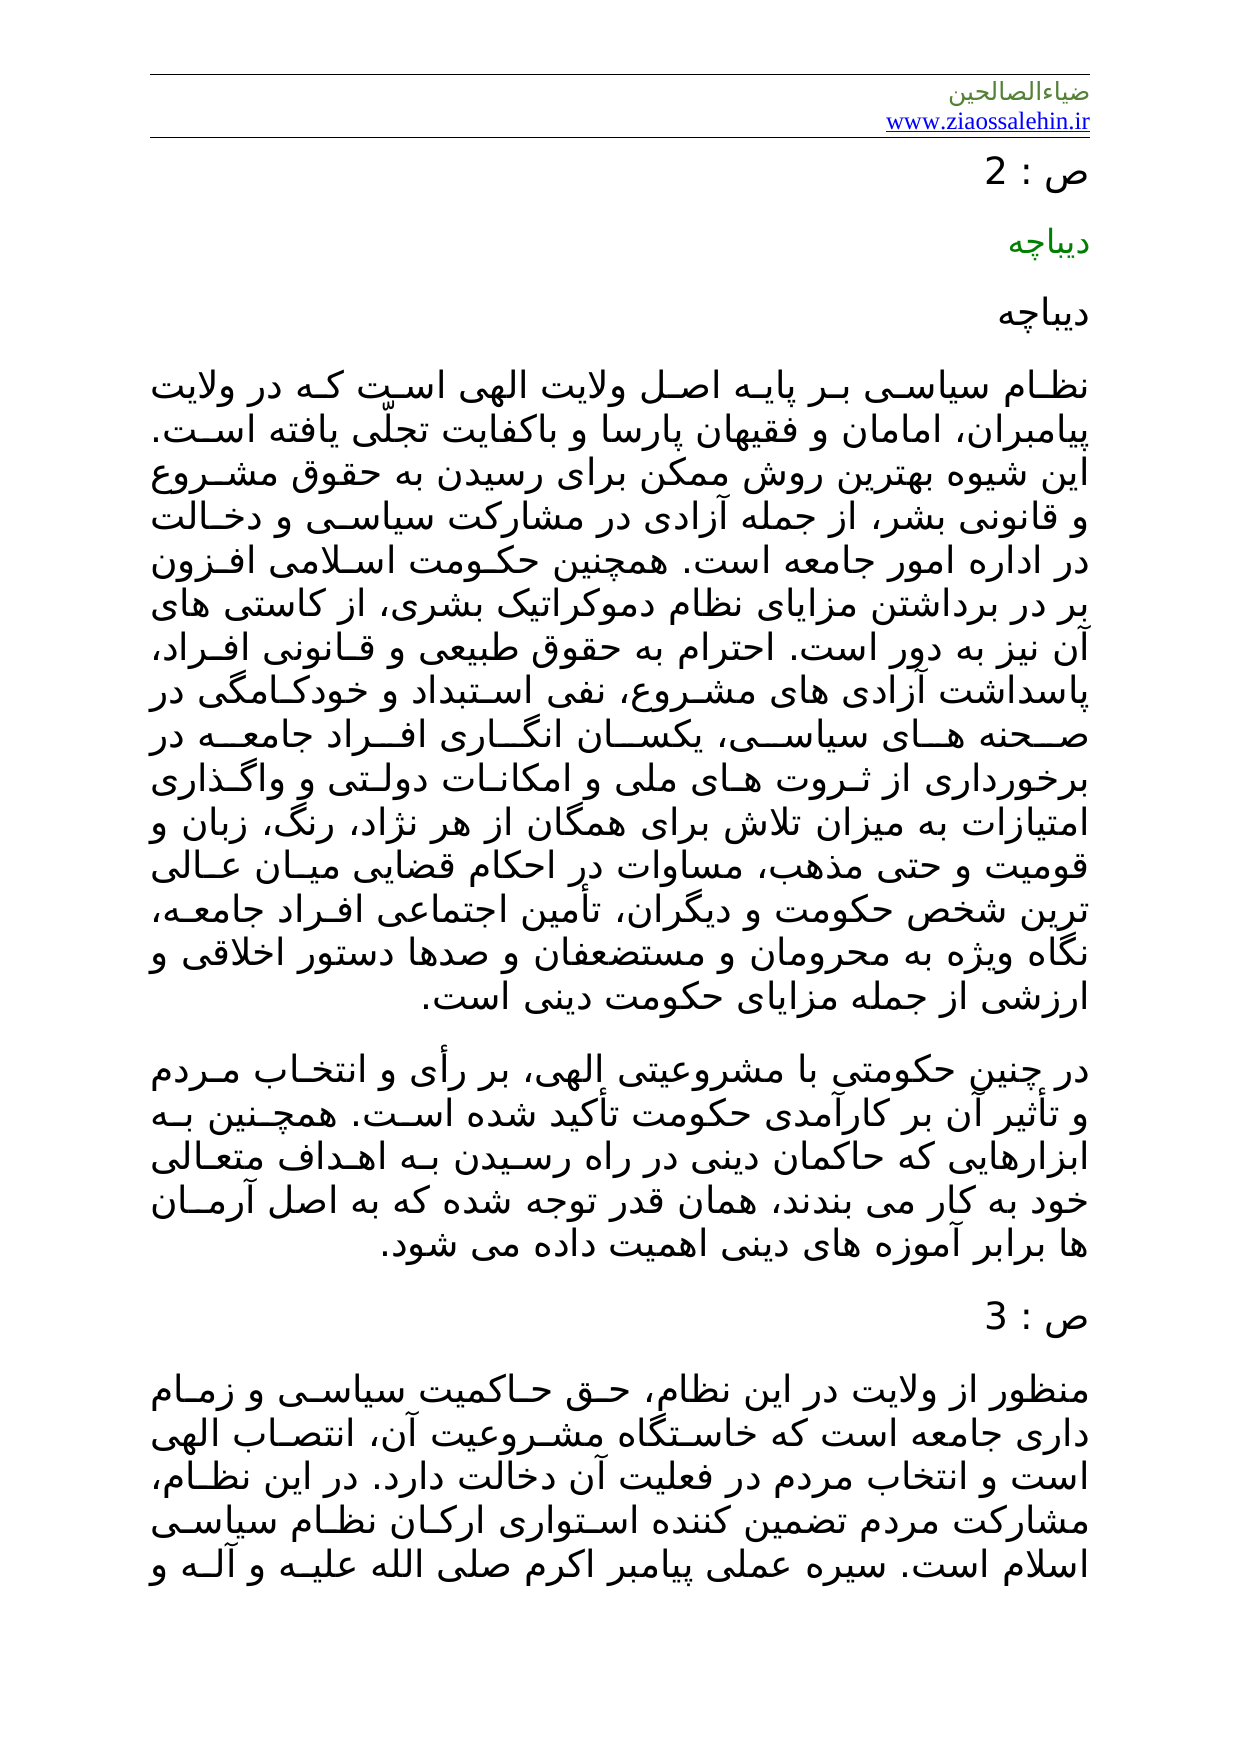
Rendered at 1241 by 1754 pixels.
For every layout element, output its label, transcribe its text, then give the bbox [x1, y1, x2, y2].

text ص : 2 [150, 150, 1090, 194]
text نظام سیاسی بر پایه اصل ولایت الهی است که در ولایت پیامبران، امامان و فقیهان پارسا و باکفایت تجلّی یافته است. این شیوه بهترین روش ممکن برای رسیدن به حقوق مشروع و قانونی بشر، از جمله آزادی در مشارکت سیاسی و دخالت در اداره امور جامعه است. همچنین حکومت اسلامی افزون بر در برداشتن مزایای نظام دموکراتیک بشری، از کاستی های آن نیز به دور است. احترام به حقوق طبیعی و قانونی افراد، پاسداشت آزادی های مشروع، نفی استبداد و خودکامگی در صحنه های سیاسی، یکسان انگاری افراد جامعه در برخورداری از ثروت های ملی و امکانات دولتی و واگذاری امتیازات به میزان تلاش برای همگان از هر نژاد، رنگ، زبان و قومیت و حتی مذهب، مساوات در احکام قضایی میان عالی ترین شخص حکومت و دیگران، تأمین اجتماعی افراد جامعه، نگاه ویژه به محرومان و مستضعفان و صدها دستور اخلاقی و ارزشی از جمله مزایای حکومت دینی است. [150, 364, 1090, 1018]
text ص : 3 [150, 1295, 1090, 1338]
text در چنین حکومتی با مشروعیتی الهی، بر رأی و انتخاب مردم و تأثیر آن بر کارآمدی حکومت تأکید شده است. همچنین به ابزارهایی که حاکمان دینی در راه رسیدن به اهداف متعالی خود به کار می بندند، همان قدر توجه شده که به اصل آرمان ها برابر آموزه های دینی اهمیت داده می شود. [150, 1047, 1090, 1266]
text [150, 1368, 1090, 1586]
text دیباچه [150, 291, 1090, 334]
subtitle دیباچه [150, 223, 1090, 262]
